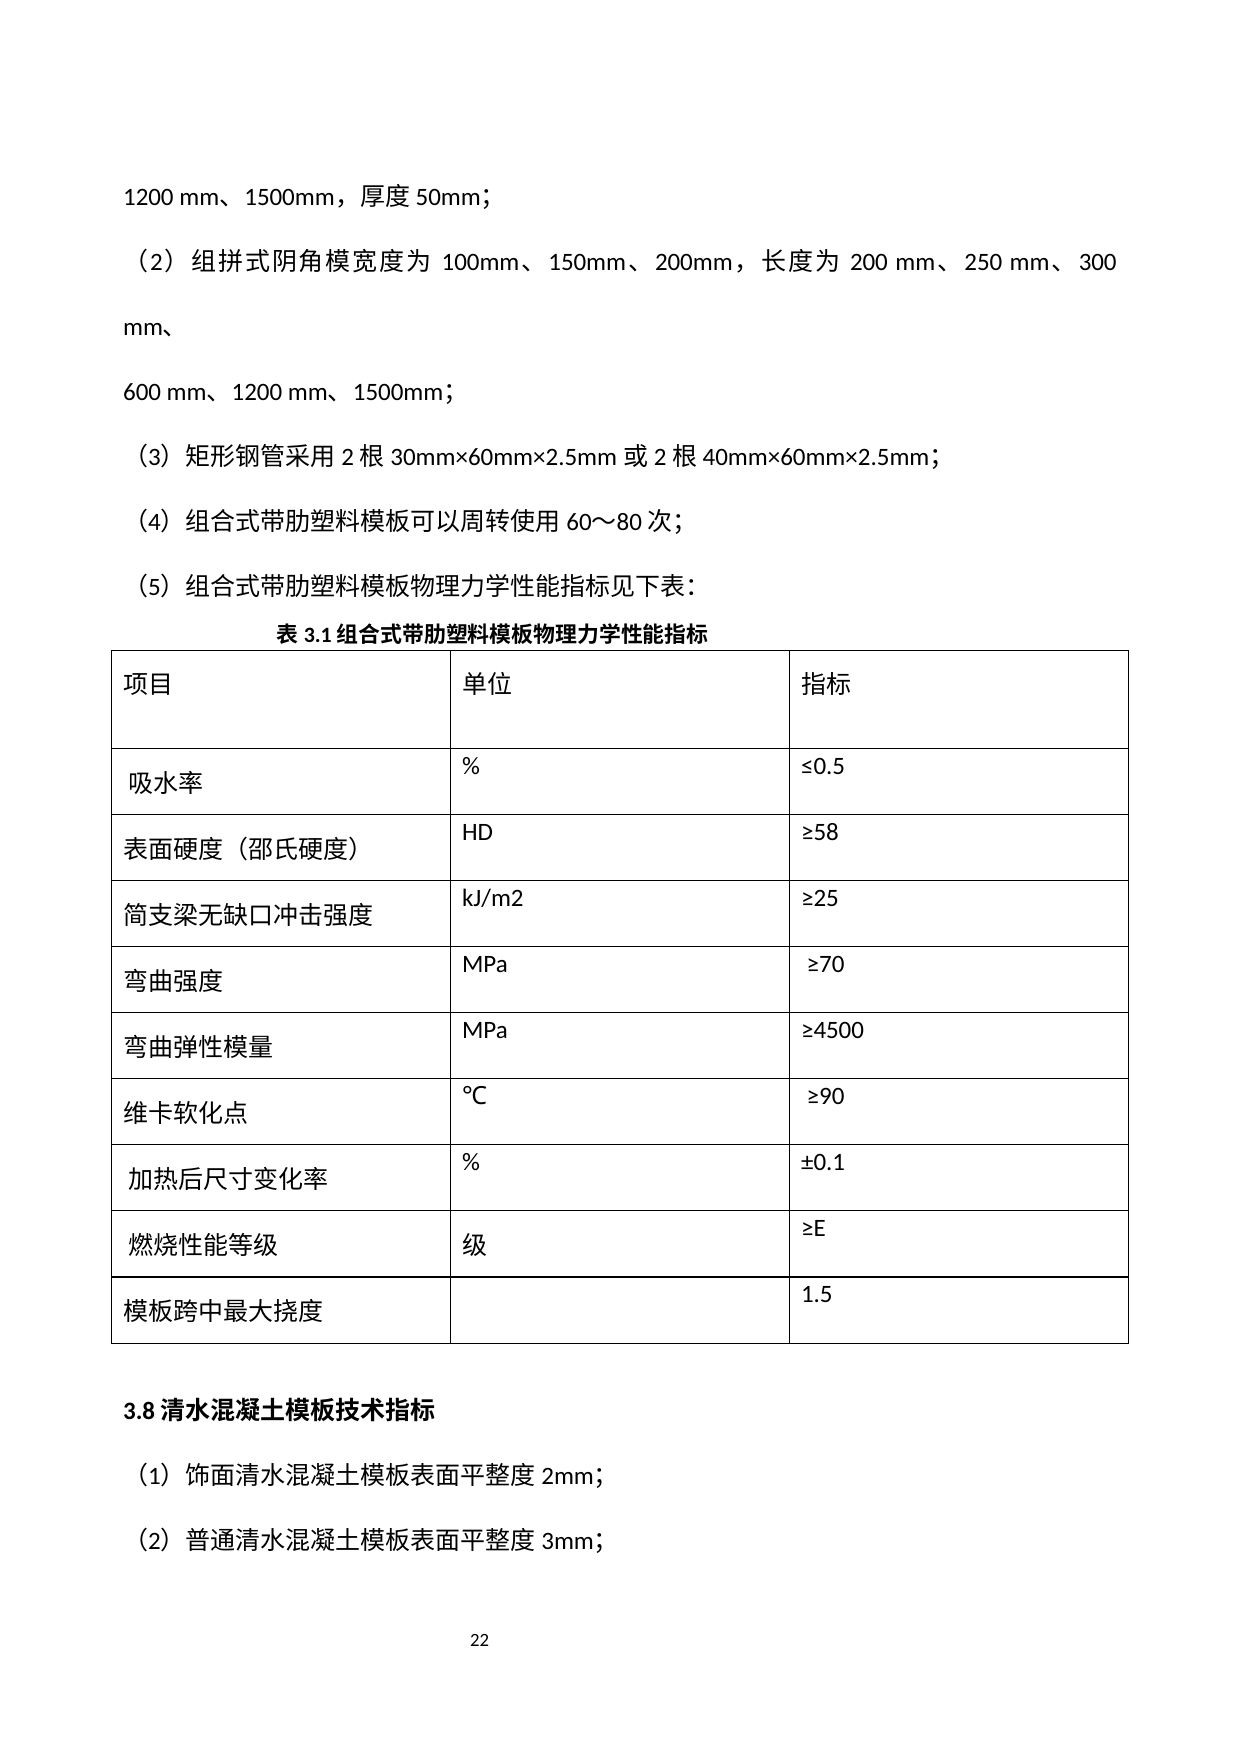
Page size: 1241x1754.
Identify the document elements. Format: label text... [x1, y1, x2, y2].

table_cell ≥25 [790, 881, 1128, 946]
table_cell ≤0.5 [790, 749, 1128, 814]
table_cell % [451, 1145, 789, 1210]
table_cell [451, 1278, 789, 1342]
table_cell ≥90 [790, 1079, 1128, 1144]
table_cell % [451, 749, 789, 814]
list （4）组合式带肋塑料模板可以周转使用 60～80 次； [123, 487, 1117, 552]
table_cell ≥4500 [790, 1013, 1128, 1078]
list 3.8清水混凝土模板技术指标 [123, 1376, 1117, 1441]
list 表 3.1 组合式带肋塑料模板物理力学性能指标 [123, 617, 1117, 649]
table_header 单位 [451, 651, 789, 748]
table_cell 简支梁无缺口冲击强度 [112, 881, 450, 946]
table_cell 燃烧性能等级 [112, 1211, 450, 1276]
table_cell 表面硬度（邵氏硬度） [112, 815, 450, 880]
table_cell ≥70 [790, 947, 1128, 1012]
table_cell 级 [451, 1211, 789, 1276]
list （1）饰面清水混凝土模板表面平整度 2mm； [123, 1441, 1117, 1506]
table_cell ≥58 [790, 815, 1128, 880]
table_header 项目 [112, 651, 450, 748]
table_cell ℃ [451, 1079, 789, 1144]
table_cell 维卡软化点 [112, 1079, 450, 1144]
list 600 mm、1200 mm、1500mm； [123, 357, 1117, 422]
table_cell MPa [451, 947, 789, 1012]
table_cell 吸水率 [112, 749, 450, 814]
table_cell 加热后尺寸变化率 [112, 1145, 450, 1210]
table_cell 弯曲弹性模量 [112, 1013, 450, 1078]
list （2）普通清水混凝土模板表面平整度 3mm； [123, 1506, 1117, 1571]
list 1200 mm、1500mm，厚度 50mm； [123, 162, 1117, 227]
table_header 指标 [790, 651, 1128, 748]
table_cell 1.5 [790, 1278, 1128, 1342]
table_cell ≥E [790, 1211, 1128, 1276]
table_cell ±0.1 [790, 1145, 1128, 1210]
table_cell HD [451, 815, 789, 880]
list （3）矩形钢管采用 2 根 30mm×60mm×2.5mm 或 2 根 40mm×60mm×2.5mm； [123, 422, 1117, 487]
table_cell 模板跨中最大挠度 [112, 1278, 450, 1342]
list （5）组合式带肋塑料模板物理力学性能指标见下表： [123, 552, 1117, 617]
table_cell MPa [451, 1013, 789, 1078]
list （2）组拼式阴角模宽度为 100mm、150mm、200mm，长度为 200 mm、250 mm、300 mm、 [123, 227, 1117, 357]
table_cell kJ/m2 [451, 881, 789, 946]
table_cell 弯曲强度 [112, 947, 450, 1012]
